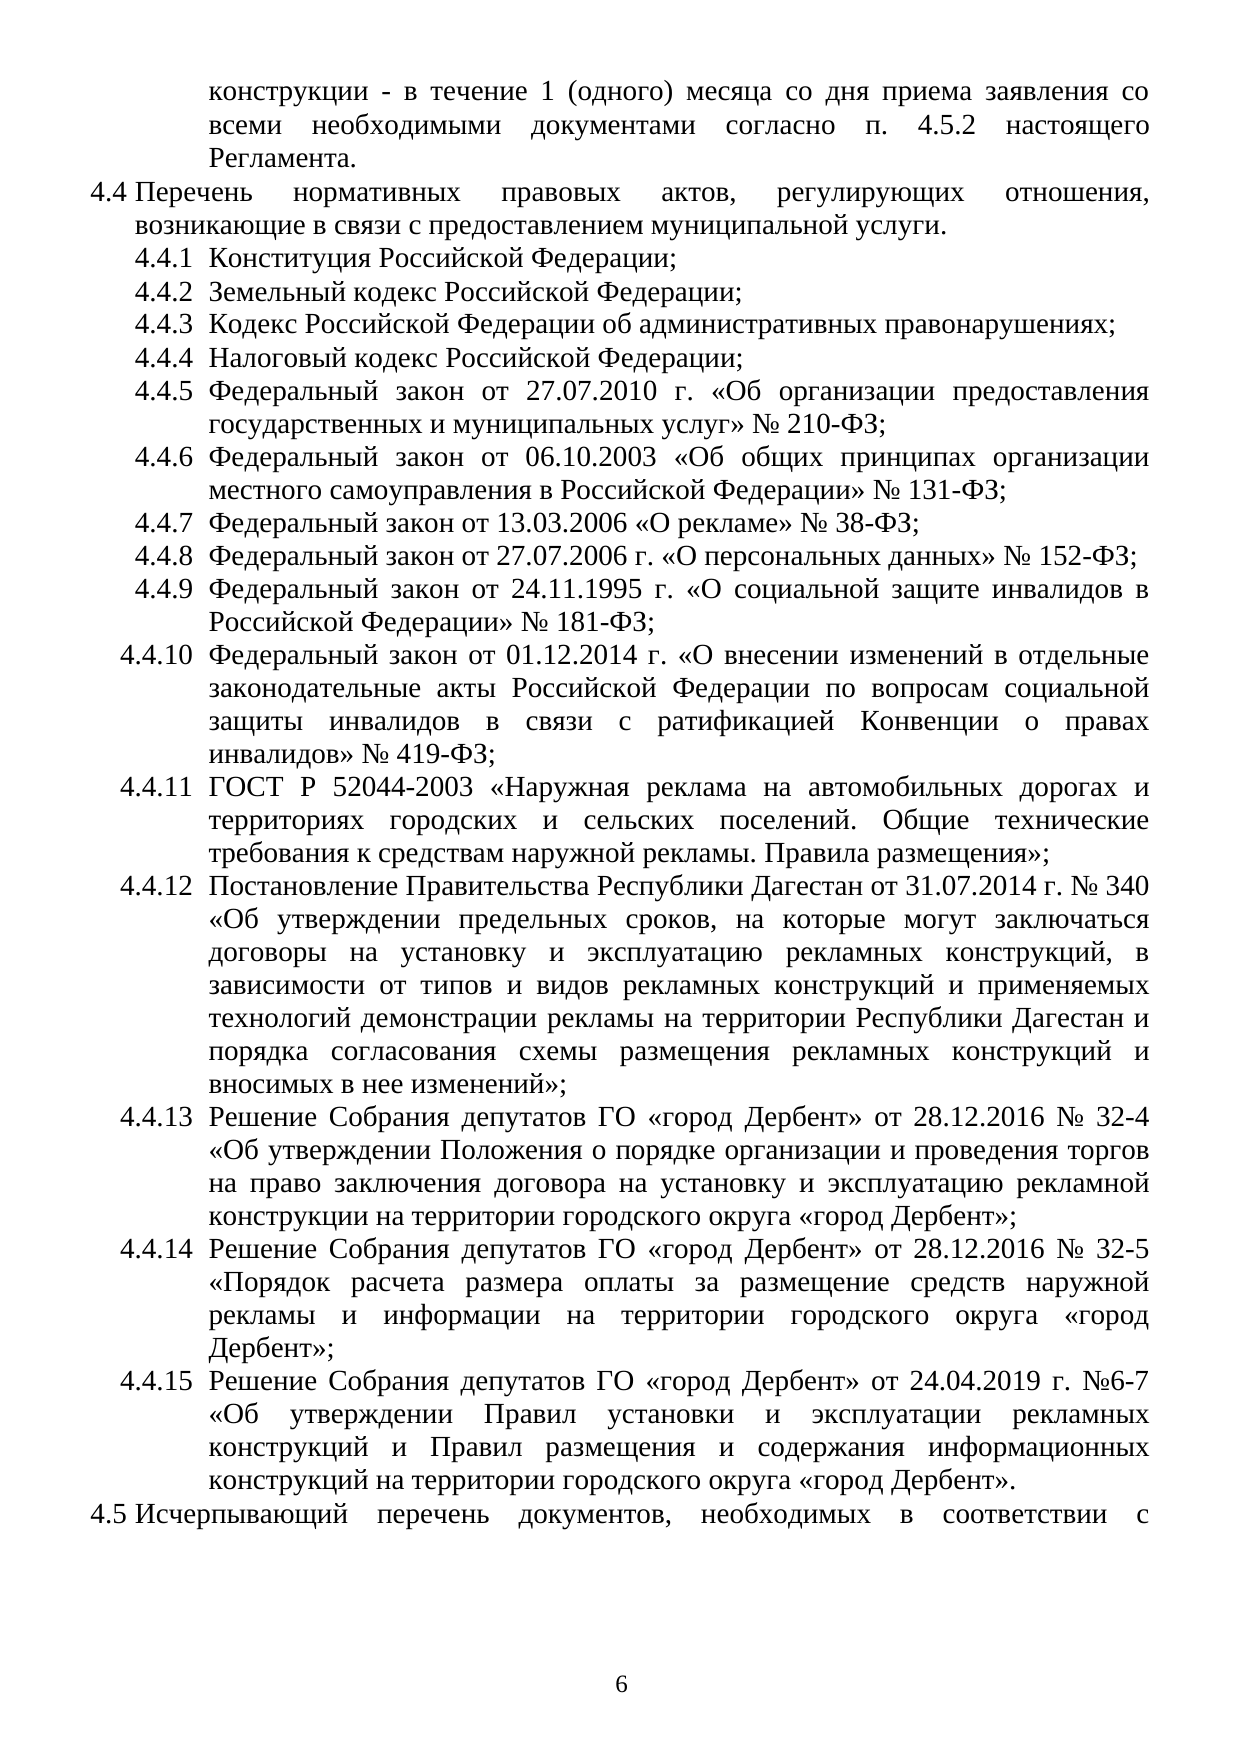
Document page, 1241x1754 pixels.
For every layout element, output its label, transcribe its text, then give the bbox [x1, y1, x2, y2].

list Решение Собрания депутатов ГО «город Дербент» от 28.12.2016 № 32-4 «Об утверждении Положения о порядке организации и проведения торгов на право заключения договора на установку и эксплуатацию рекламной конструкции на территории городского округа «город Дербент»; [120, 1100, 1150, 1232]
list Конституция Российской Федерации; [134, 242, 1150, 274]
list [90, 1496, 1150, 1530]
list Федеральный закон от 06.10.2003 «Об общих принципах организации местного самоуправления в Российской Федерации» № 131-ФЗ; [134, 440, 1150, 506]
list Федеральный закон от 24.11.1995 г. «О социальной защите инвалидов в Российской Федерации» № 181-ФЗ; [134, 572, 1150, 638]
list Перечень нормативных правовых актов, регулирующих отношения, возникающие в связи с предоставлением муниципальной услуги. [90, 174, 1150, 242]
list Постановление Правительства Республики Дагестан от 31.07.2014 г. № 340 «Об утверждении предельных сроков, на которые могут заключаться договоры на установку и эксплуатацию рекламных конструкций, в зависимости от типов и видов рекламных конструкций и применяемых технологий демонстрации рекламы на территории Республики Дагестан и порядка согласования схемы размещения рекламных конструкций и вносимых в нее изменений»; [120, 869, 1150, 1100]
list Федеральный закон от 27.07.2010 г. «Об организации предоставления государственных и муниципальных услуг» № 210-ФЗ; [134, 374, 1150, 440]
list ГОСТ Р 52044-2003 «Наружная реклама на автомобильных дорогах и территориях городских и сельских поселений. Общие технические требования к средствам наружной рекламы. Правила размещения»; [120, 770, 1150, 869]
list Земельный кодекс Российской Федерации; [134, 274, 1150, 308]
list Федеральный закон от 27.07.2006 г. «О персональных данных» № 152-ФЗ; [134, 539, 1150, 572]
list Решение Собрания депутатов ГО «город Дербент» от 24.04.2019 г. №6-7 «Об утверждении Правил установки и эксплуатации рекламных конструкций и Правил размещения и содержания информационных конструкций на территории городского округа «город Дербент». [120, 1364, 1150, 1496]
list Кодекс Российской Федерации об административных правонарушениях; [134, 308, 1150, 341]
list Налоговый кодекс Российской Федерации; [134, 341, 1150, 374]
list Федеральный закон от 13.03.2006 «О рекламе» № 38-ФЗ; [134, 506, 1150, 539]
list Федеральный закон от 01.12.2014 г. «О внесении изменений в отдельные законодательные акты Российской Федерации по вопросам социальной защиты инвалидов в связи с ратификацией Конвенции о правах инвалидов» № 419-ФЗ; [120, 638, 1150, 770]
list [134, 74, 1150, 174]
list Решение Собрания депутатов ГО «город Дербент» от 28.12.2016 № 32-5 «Порядок расчета размера оплаты за размещение средств наружной рекламы и информации на территории городского округа «город Дербент»; [120, 1232, 1150, 1364]
